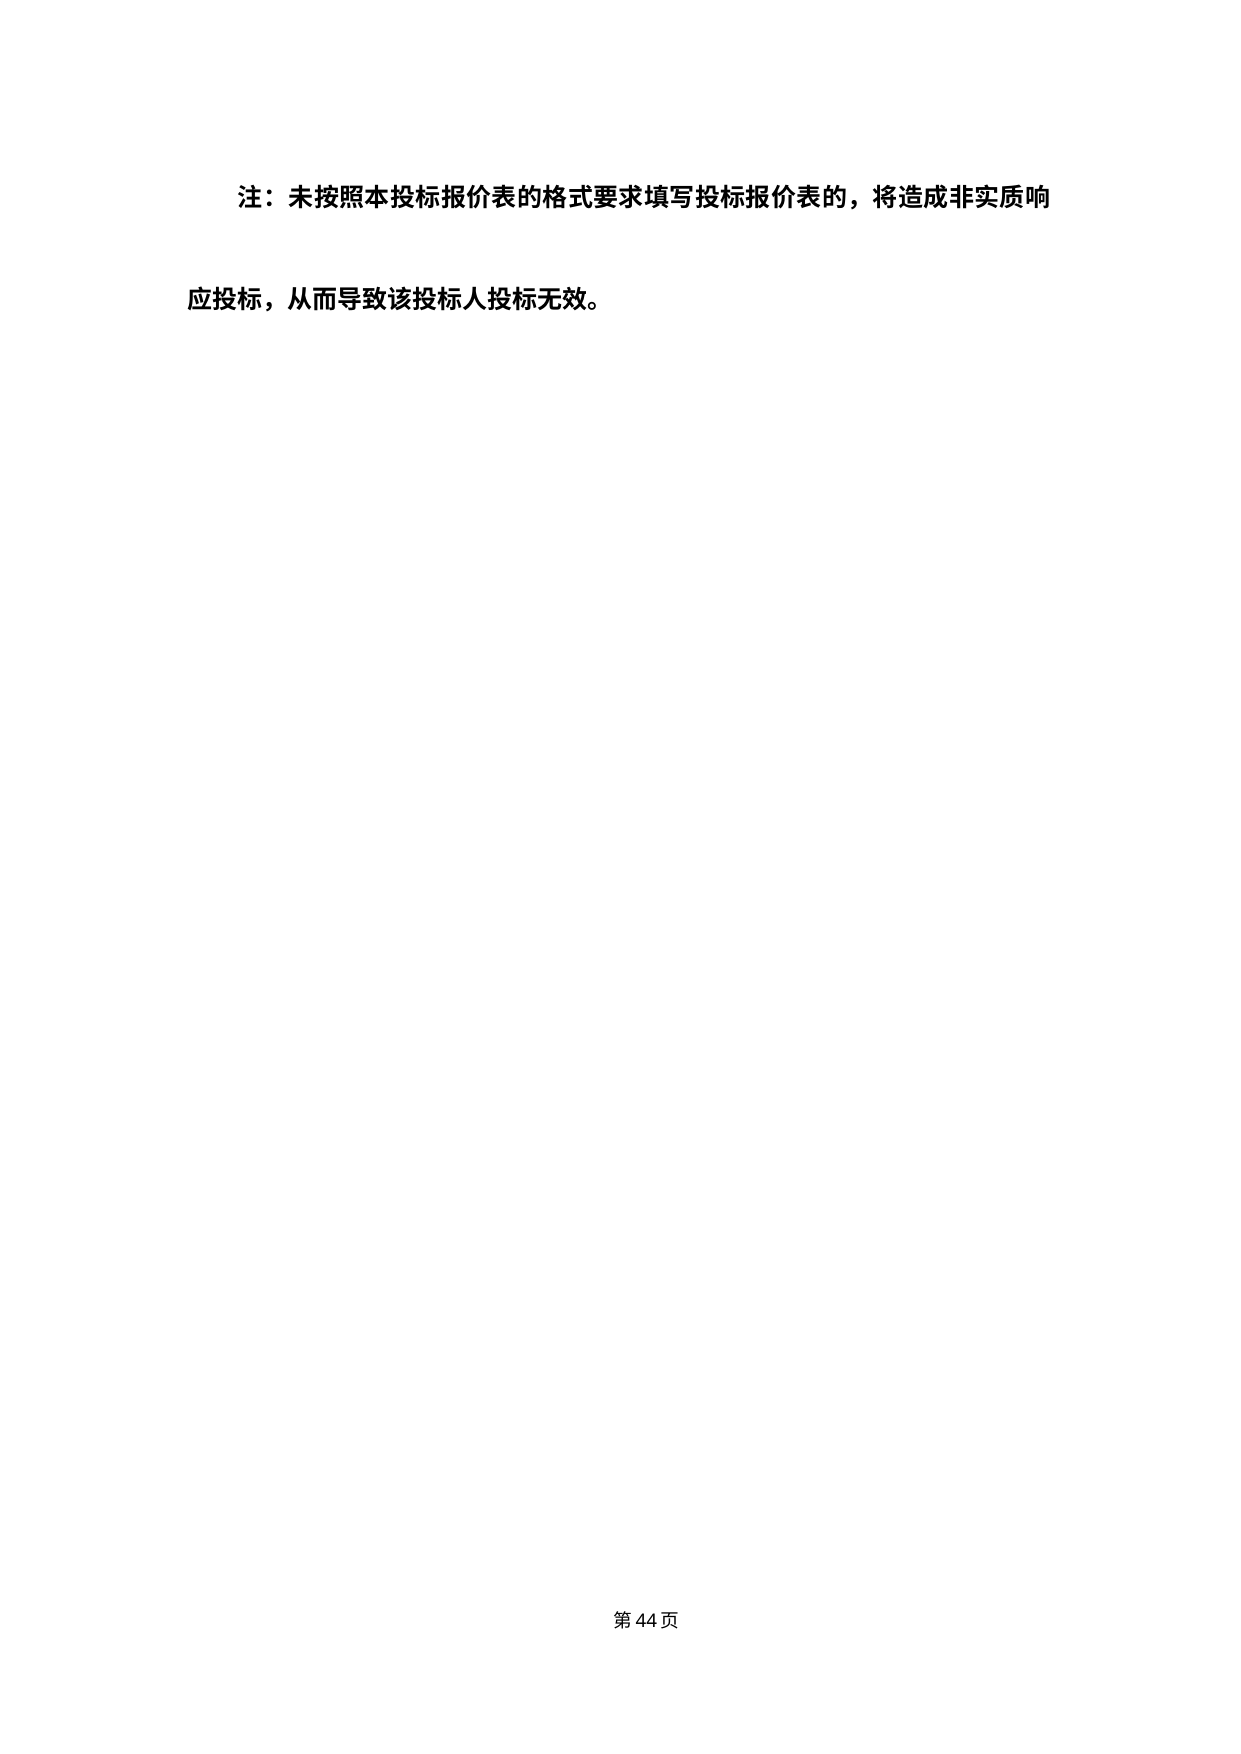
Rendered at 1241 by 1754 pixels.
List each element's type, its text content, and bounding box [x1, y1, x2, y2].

text 注：未按照本投标报价表的格式要求填写投标报价表的，将造成非实质响应投标，从而导致该投标人投标无效。 [187, 162, 1053, 332]
